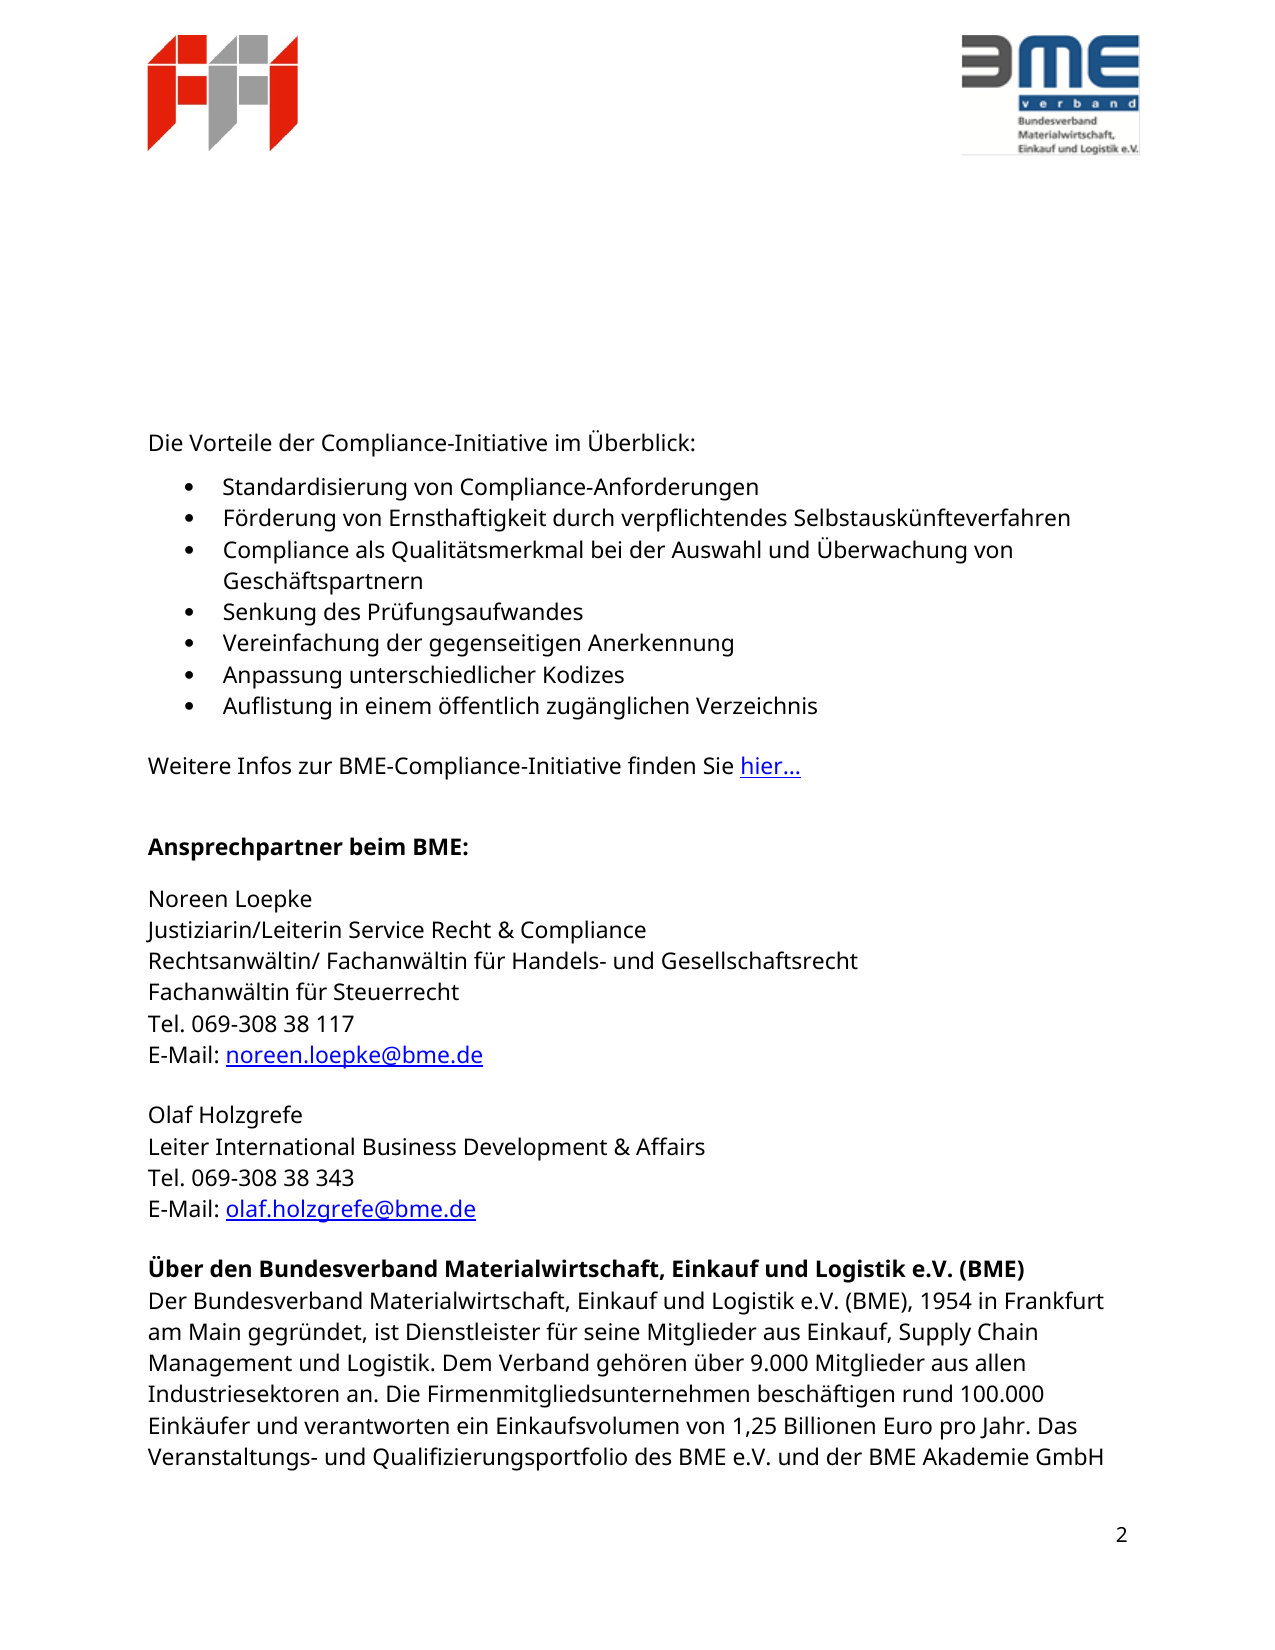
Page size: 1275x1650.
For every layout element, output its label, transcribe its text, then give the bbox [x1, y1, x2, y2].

subtitle Über den Bundesverband Materialwirtschaft, Einkauf und Logistik e.V. (BME) [148, 1253, 1127, 1284]
list Förderung von Ernsthaftigkeit durch verpflichtendes Selbstauskünfteverfahren [185, 502, 1127, 534]
text Olaf Holzgrefe Leiter International Business Development & Affairs Tel. 069-308 38 343 E-Mail: olaf.holzgrefe@bme.de [148, 1099, 1127, 1224]
list Compliance als Qualitätsmerkmal bei der Auswahl und Überwachung von Geschäftspartnern [185, 534, 1127, 596]
text Die Vorteile der Compliance-Initiative im Überblick: [148, 427, 1127, 459]
list Auflistung in einem öffentlich zugänglichen Verzeichnis [185, 690, 1127, 721]
list Standardisierung von Compliance-Anforderungen [185, 471, 1127, 502]
picture [147, 35, 298, 151]
list Anpassung unterschiedlicher Kodizes [185, 659, 1127, 690]
text Ansprechpartner beim BME: [148, 830, 1127, 862]
list Vereinfachung der gegenseitigen Anerkennung [185, 627, 1127, 659]
text Noreen Loepke Justiziarin/Leiterin Service Recht & Compliance Rechtsanwältin/ Fachanwältin für Handels- und Gesellschaftsrecht Fachanwältin für Steuerrecht Tel. 069-308 38 117 E-Mail: noreen.loepke@bme.de [148, 882, 1127, 1070]
list Senkung des Prüfungsaufwandes [185, 596, 1127, 627]
text Weitere Infos zur BME-Compliance-Initiative finden Sie hier… [148, 750, 1127, 809]
picture [961, 35, 1143, 158]
